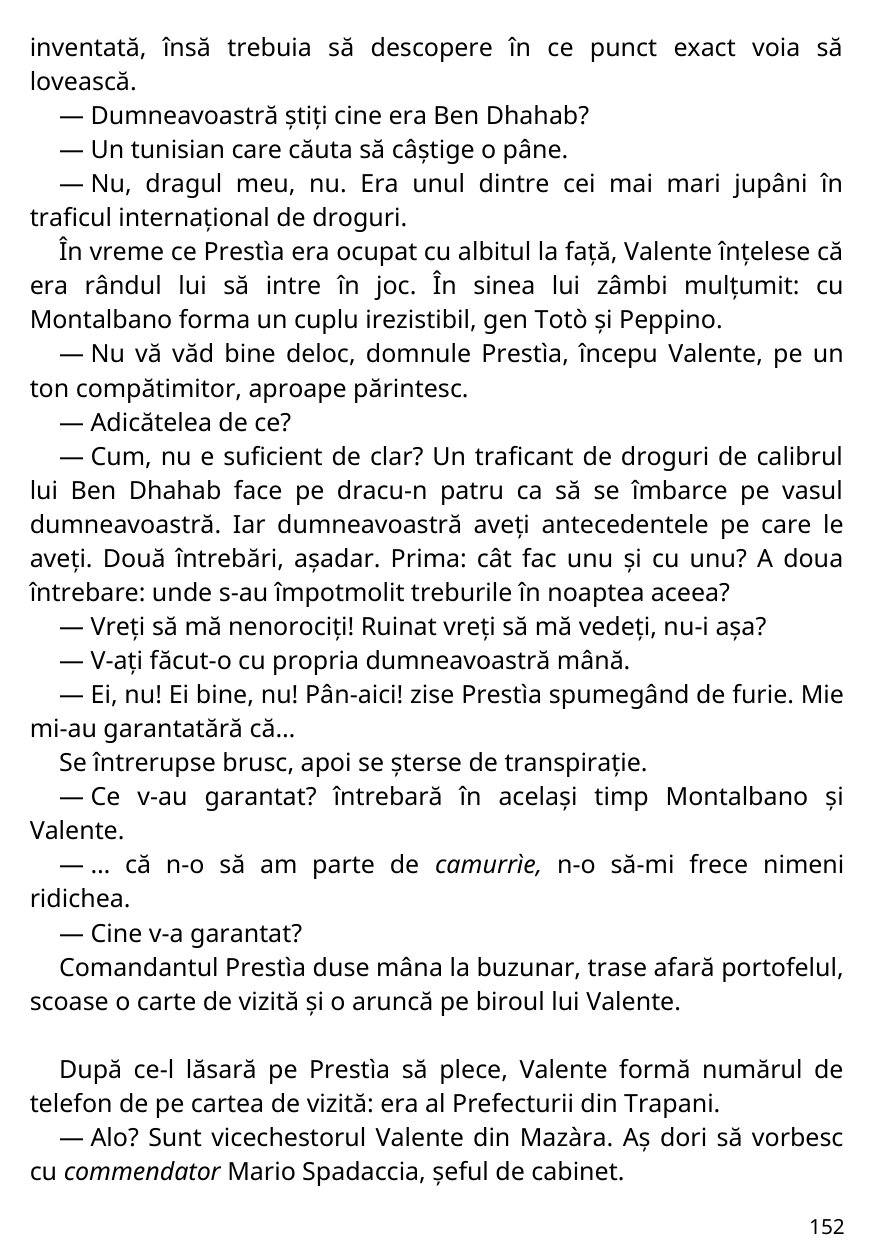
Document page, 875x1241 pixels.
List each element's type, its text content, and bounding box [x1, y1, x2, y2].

text — Alo? Sunt vicechestorul Valente din Mazàra. Aş dori să vorbesc cu commendator Mario Spadaccia, şeful de cabinet. [29, 1119, 844, 1188]
text — Cum, nu e suficient de clar? Un traficant de droguri de calibrul lui Ben Dhahab face pe dracu-n patru ca să se îmbarce pe vasul dumneavoastră. Iar dumneavoastră aveţi antecedentele pe care le aveţi. Două întrebări, aşadar. Prima: cât fac unu şi cu unu? A doua întrebare: unde s-au împotmolit treburile în noaptea aceea? [29, 438, 844, 609]
text — Un tunisian care căuta să câştige o pâne. [29, 132, 844, 166]
text — Dumneavoastră ştiţi cine era Ben Dhahab? [29, 98, 844, 132]
text După ce-l lăsară pe Prestìa să plece, Valente formă numărul de telefon de pe cartea de vizită: era al Prefecturii din Trapani. [29, 1051, 844, 1119]
text — Ce v-au garantat? întrebară în acelaşi timp Montalbano şi Valente. [29, 779, 844, 847]
text Comandantul Prestìa duse mâna la buzunar, trase afară portofelul, scoase o carte de vizită şi o aruncă pe biroul lui Valente. [29, 949, 844, 1017]
text — Ei, nu! Ei bine, nu! Pân-aici! zise Prestìa spumegând de furie. Mie mi-au garantatără că… [29, 677, 844, 745]
text — Vreţi să mă nenorociţi! Ruinat vreţi să mă vedeţi, nu-i aşa? [29, 609, 844, 643]
text — Nu, dragul meu, nu. Era unul dintre cei mai mari jupâni în traficul internaţional de droguri. [29, 166, 844, 234]
text — Cine v-a garantat? [29, 915, 844, 949]
text — … că n-o să am parte de camurrìe, n-o să-mi frece nimeni ridichea. [29, 847, 844, 915]
text — Adicătelea de ce? [29, 404, 844, 438]
text În vreme ce Prestìa era ocupat cu albitul la faţă, Valente înţelese că era rândul lui să intre în joc. În sinea lui zâmbi mulţumit: cu Montalbano forma un cuplu irezistibil, gen Totò şi Peppino. [29, 234, 844, 336]
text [29, 29, 844, 98]
text — V-aţi făcut-o cu propria dumneavoastră mână. [29, 643, 844, 677]
text Se întrerupse brusc, apoi se şterse de transpiraţie. [29, 745, 844, 779]
text — Nu vă văd bine deloc, domnule Prestìa, începu Valente, pe un ton compătimitor, aproape părintesc. [29, 336, 844, 404]
